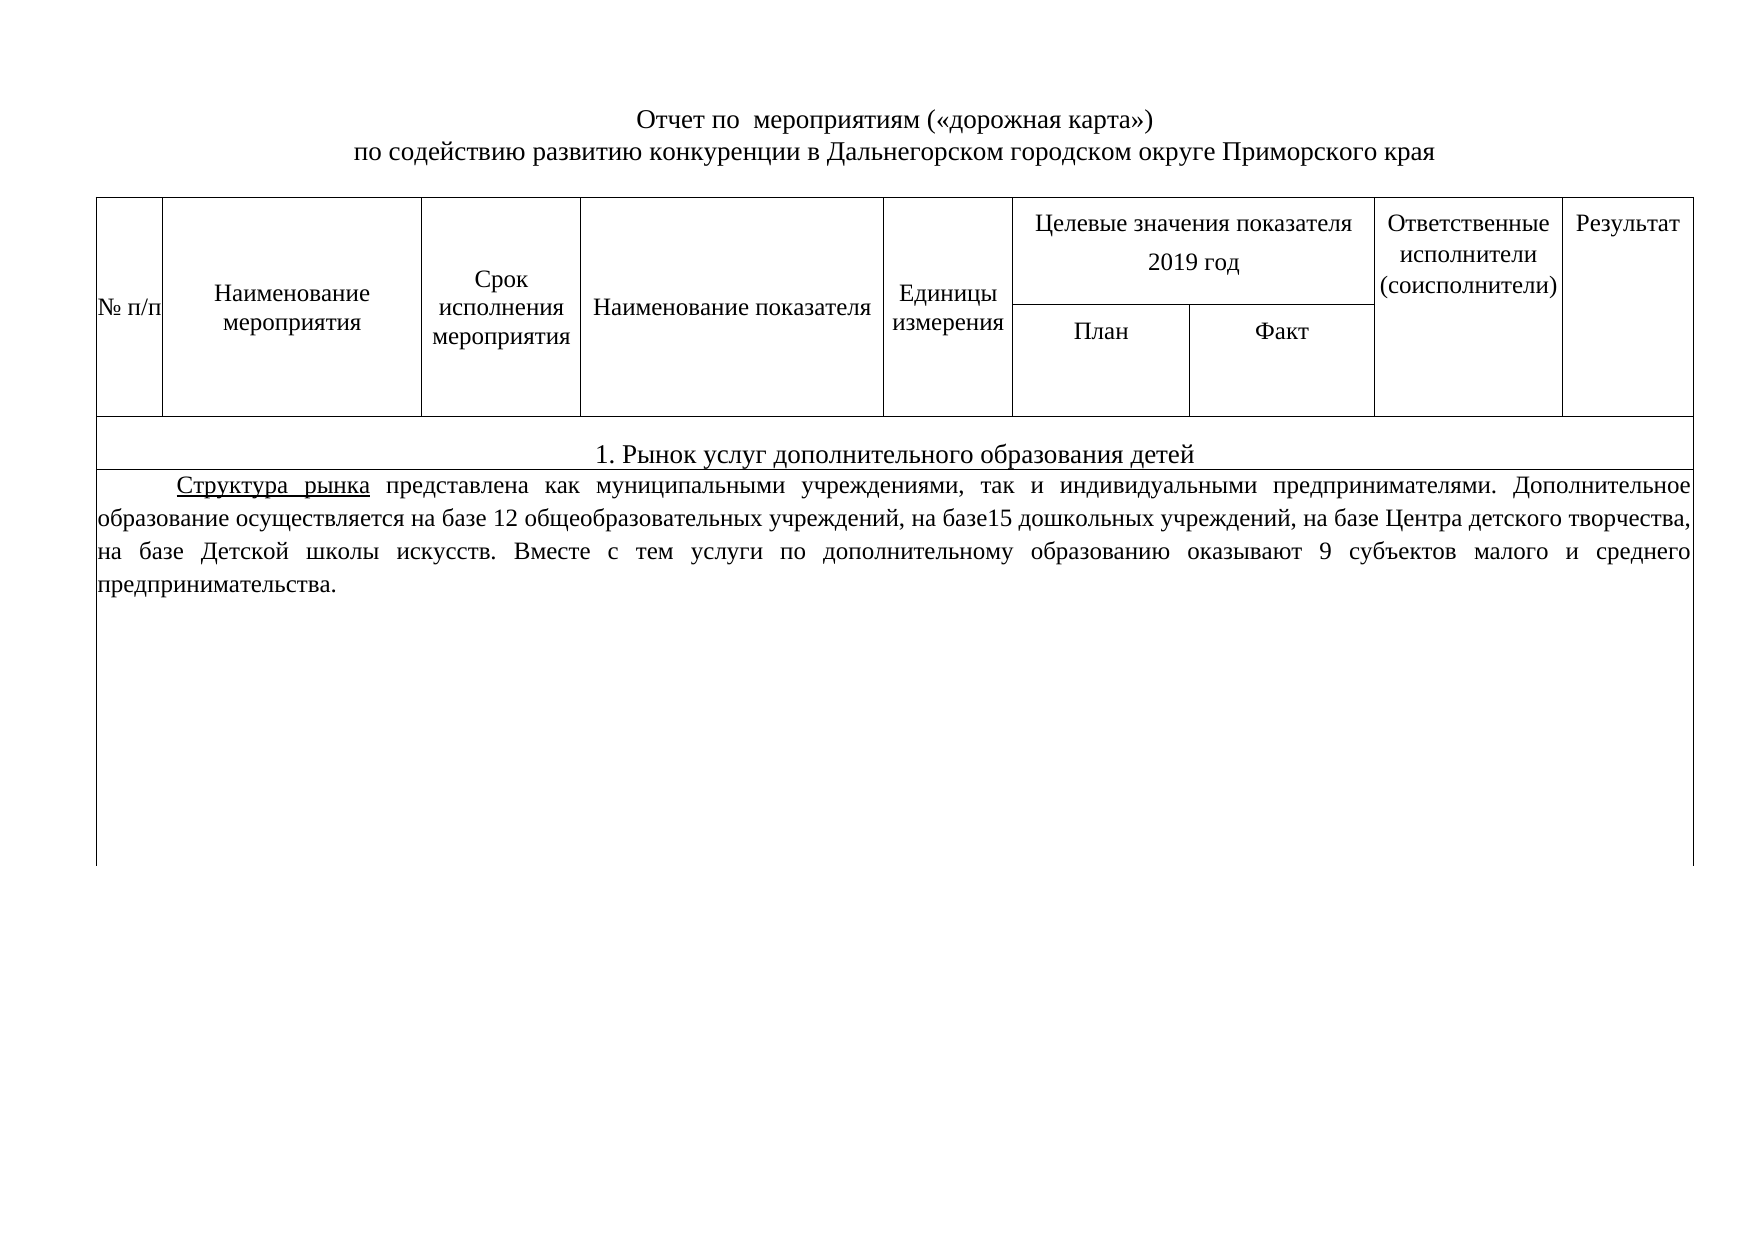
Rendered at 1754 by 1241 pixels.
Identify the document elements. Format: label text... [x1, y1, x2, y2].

table_cell 1. Рынок услуг дополнительного образования детей [97, 417, 1693, 469]
table_cell Структура рынка представлена как муниципальными учреждениями, так и индивидуальными предпринимателями. Дополнительное образование осуществляется на базе 12 общеобразовательных учреждений, на базе15 дошкольных учреждений, на базе Центра детского творчества, на базе Детской школы искусств. Вместе с тем услуги по дополнительному образованию оказывают 9 субъектов малого и среднего предпринимательства. [97, 470, 1693, 866]
table_header № п/п [97, 198, 162, 416]
table_cell Факт [1190, 305, 1374, 416]
table_header Наименование показателя [581, 198, 883, 416]
table_header Ответственные исполнители (соисполнители) [1375, 198, 1562, 416]
table_header Целевые значения показателя 2019 год [1013, 198, 1374, 304]
table_cell План [1013, 305, 1189, 416]
table_header Результат [1563, 198, 1693, 416]
text по содействию развитию конкуренции в Дальнегорском городском округе Приморского края [82, 134, 1708, 166]
text Отчет по мероприятиям («дорожная карта») [82, 103, 1708, 134]
table_header Наименование мероприятия [163, 198, 421, 416]
table_header Единицы измерения [884, 198, 1012, 416]
table_header Срок исполнения мероприятия [422, 198, 580, 416]
